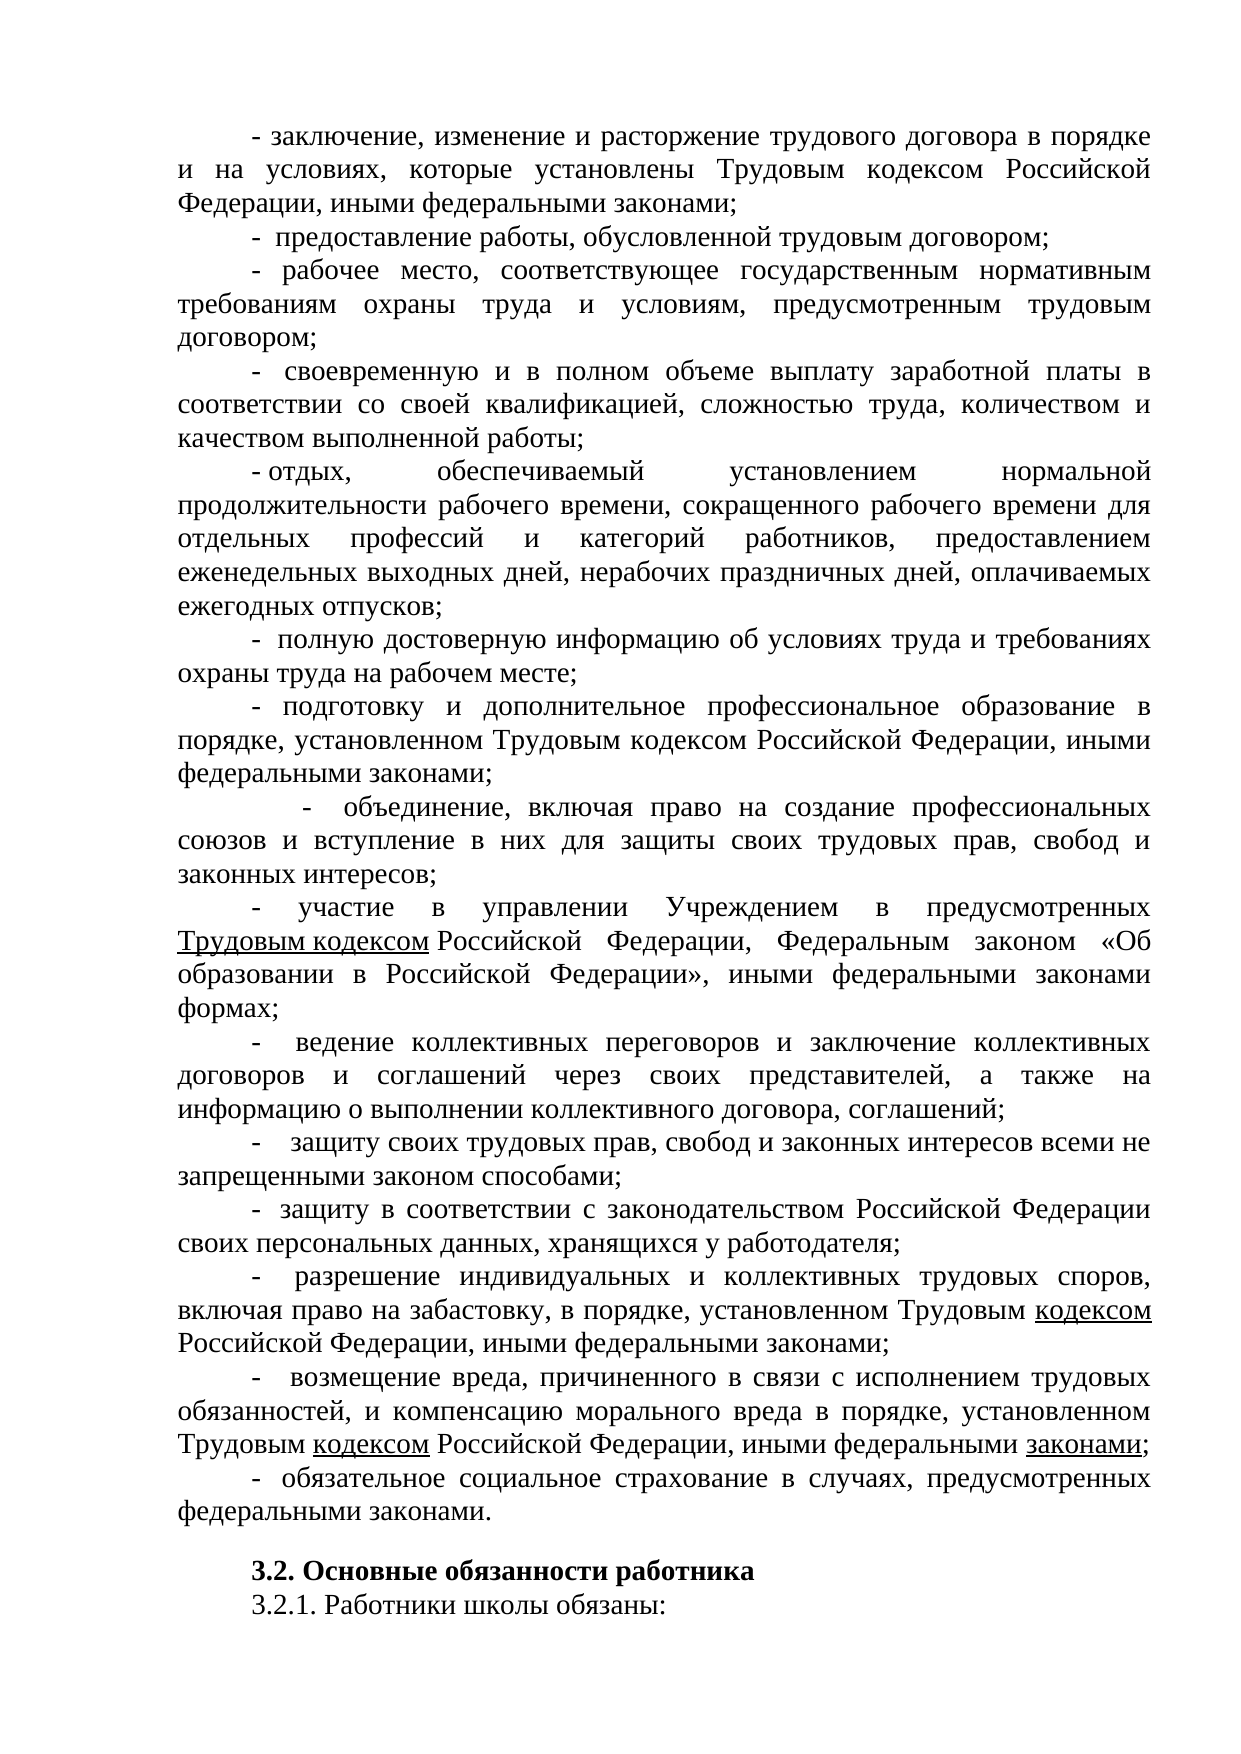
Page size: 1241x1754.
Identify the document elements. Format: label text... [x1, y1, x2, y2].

text - рабочее место, соответствующее государственным нормативным требованиям охраны труда и условиям, предусмотренным трудовым договором; [177, 252, 1152, 353]
text - подготовку и дополнительное профессиональное образование в порядке, установленном Трудовым кодексом Российской Федерации, иными федеральными законами; [177, 688, 1152, 789]
text 3.2. Основные обязанности работника [177, 1553, 1152, 1587]
text - защиту в соответствии с законодательством Российской Федерации своих персональных данных, хранящихся у работодателя; [177, 1191, 1152, 1258]
text - защиту своих трудовых прав, свобод и законных интересов всеми не запрещенными законом способами; [177, 1124, 1152, 1191]
text 3.2.1. Работники школы обязаны: [177, 1587, 1152, 1620]
text - участие в управлении Учреждением в предусмотренных Трудовым кодексом Российской Федерации, Федеральным законом «Об образовании в Российской Федерации», иными федеральными законами формах; [177, 889, 1152, 1024]
text - заключение, изменение и расторжение трудового договора в порядке и на условиях, которые установлены Трудовым кодексом Российской Федерации, иными федеральными законами; [177, 118, 1152, 219]
text - возмещение вреда, причиненного в связи с исполнением трудовых обязанностей, и компенсацию морального вреда в порядке, установленном Трудовым кодексом Российской Федерации, иными федеральными законами; [177, 1359, 1152, 1460]
text - предоставление работы, обусловленной трудовым договором; [177, 219, 1152, 252]
text - ведение коллективных переговоров и заключение коллективных договоров и соглашений через своих представителей, а также на информацию о выполнении коллективного договора, соглашений; [177, 1024, 1152, 1124]
text - разрешение индивидуальных и коллективных трудовых споров, включая право на забастовку, в порядке, установленном Трудовым кодексом Российской Федерации, иными федеральными законами; [177, 1258, 1152, 1359]
text - обязательное социальное страхование в случаях, предусмотренных федеральными законами. [177, 1460, 1152, 1527]
text - своевременную и в полном объеме выплату заработной платы в соответствии со своей квалификацией, сложностью труда, количеством и качеством выполненной работы; [177, 353, 1152, 453]
text - полную достоверную информацию об условиях труда и требованиях охраны труда на рабочем месте; [177, 621, 1152, 688]
text - отдых, обеспечиваемый установлением нормальной продолжительности рабочего времени, сокращенного рабочего времени для отдельных профессий и категорий работников, предоставлением еженедельных выходных дней, нерабочих праздничных дней, оплачиваемых ежегодных отпусков; [177, 453, 1152, 621]
text - объединение, включая право на создание профессиональных союзов и вступление в них для защиты своих трудовых прав, свобод и законных интересов; [177, 789, 1152, 889]
